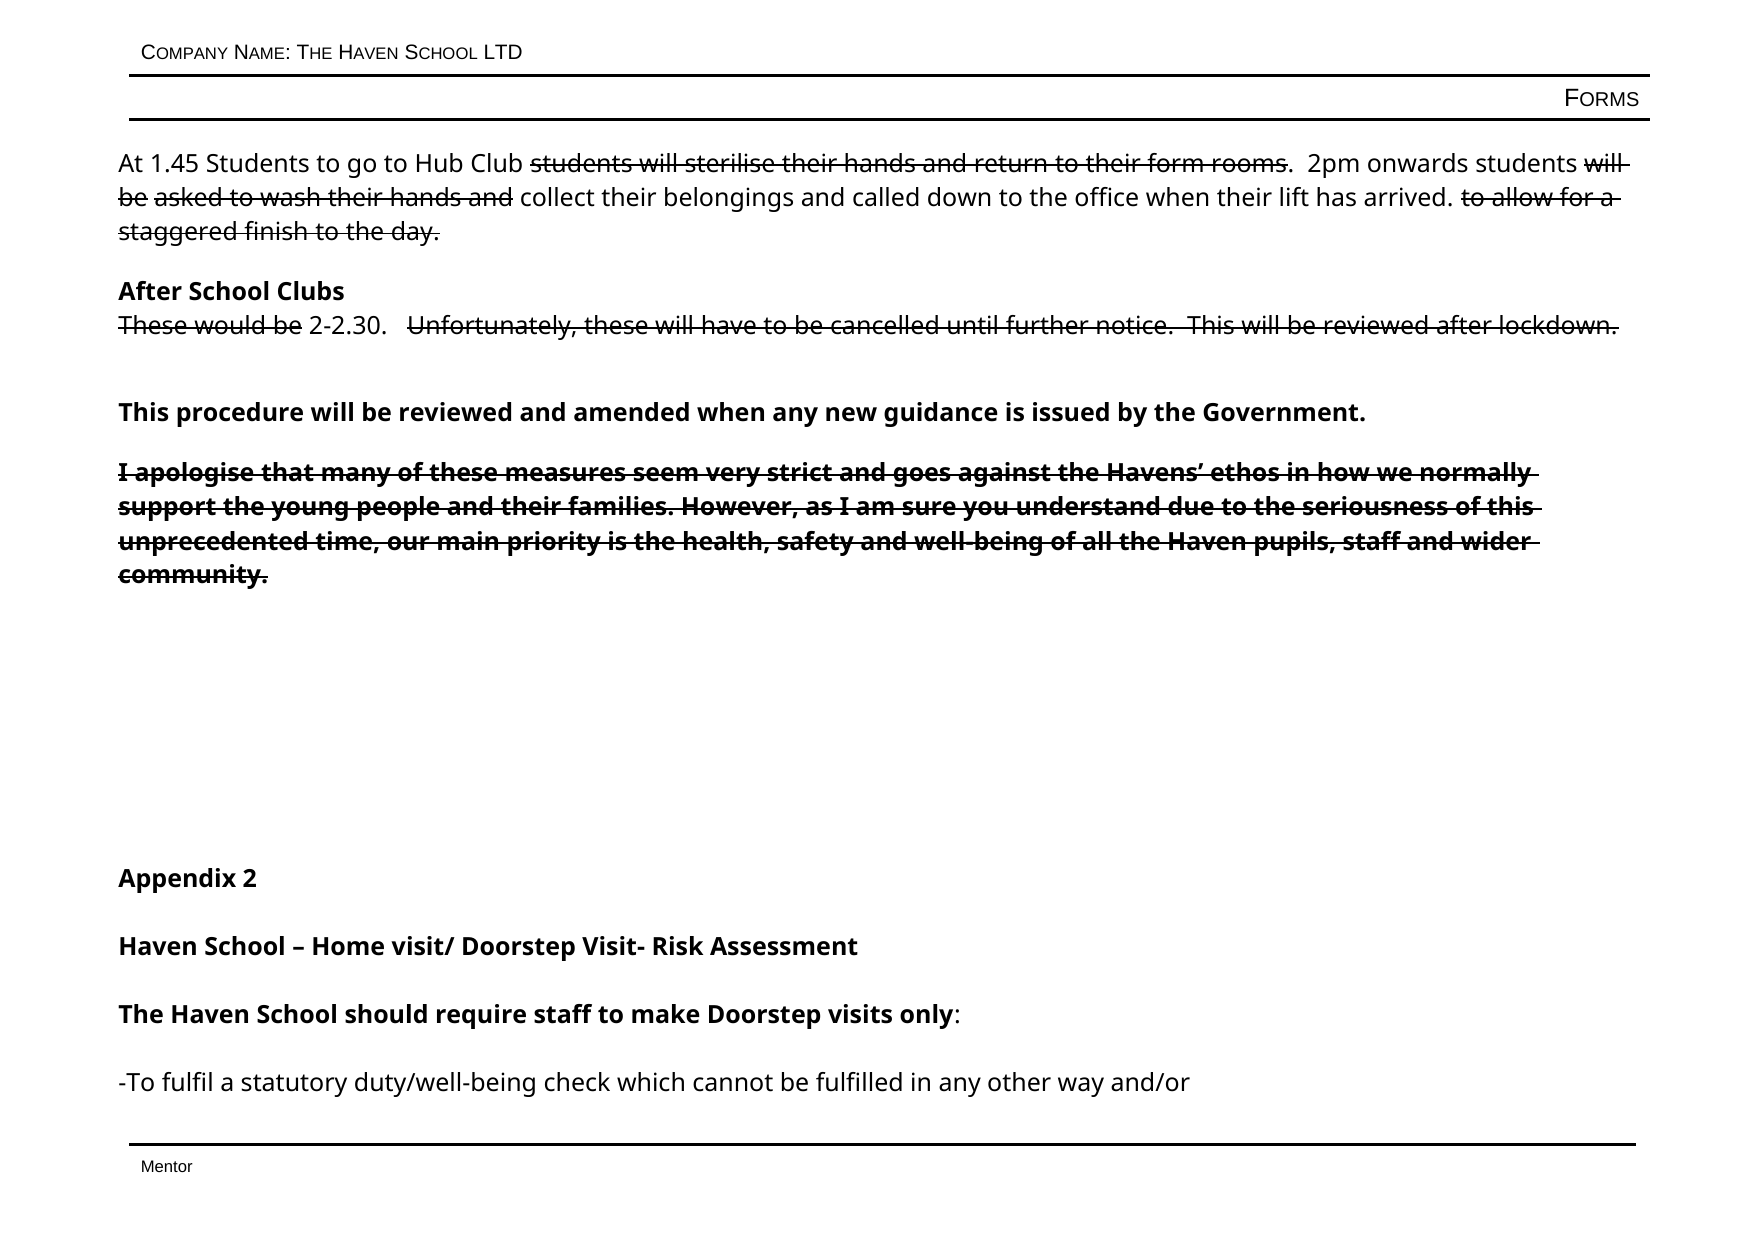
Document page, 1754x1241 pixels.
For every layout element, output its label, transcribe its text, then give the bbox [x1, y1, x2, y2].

text The Haven School should require staff to make Doorstep visits only: [118, 997, 1636, 1031]
text At 1.45 Students to go to Hub Club students will sterilise their hands and return to their form rooms. 2pm onwards students will be asked to wash their hands and collect their belongings and called down to the office when their lift has arrived. to allow for a staggered finish to the day. [118, 145, 1636, 247]
text I apologise that many of these measures seem very strict and goes against the Havens’ ethos in how we normally support the young people and their families. However, as I am sure you understand due to the seriousness of this unprecedented time, our main priority is the health, safety and well-being of all the Haven pupils, staff and wider community. [118, 455, 1636, 591]
text Appendix 2 [118, 861, 1636, 895]
text This procedure will be reviewed and amended when any new guidance is issued by the Government. [118, 394, 1636, 429]
text -To fulfil a statutory duty/well-being check which cannot be fulfilled in any other way and/or [118, 1065, 1636, 1099]
text These would be 2-2.30. Unfortunately, these will have to be cancelled until further notice. This will be reviewed after lockdown. [118, 308, 1636, 342]
text Haven School – Home visit/ Doorstep Visit- Risk Assessment [118, 929, 1636, 963]
text After School Clubs [118, 274, 1636, 308]
